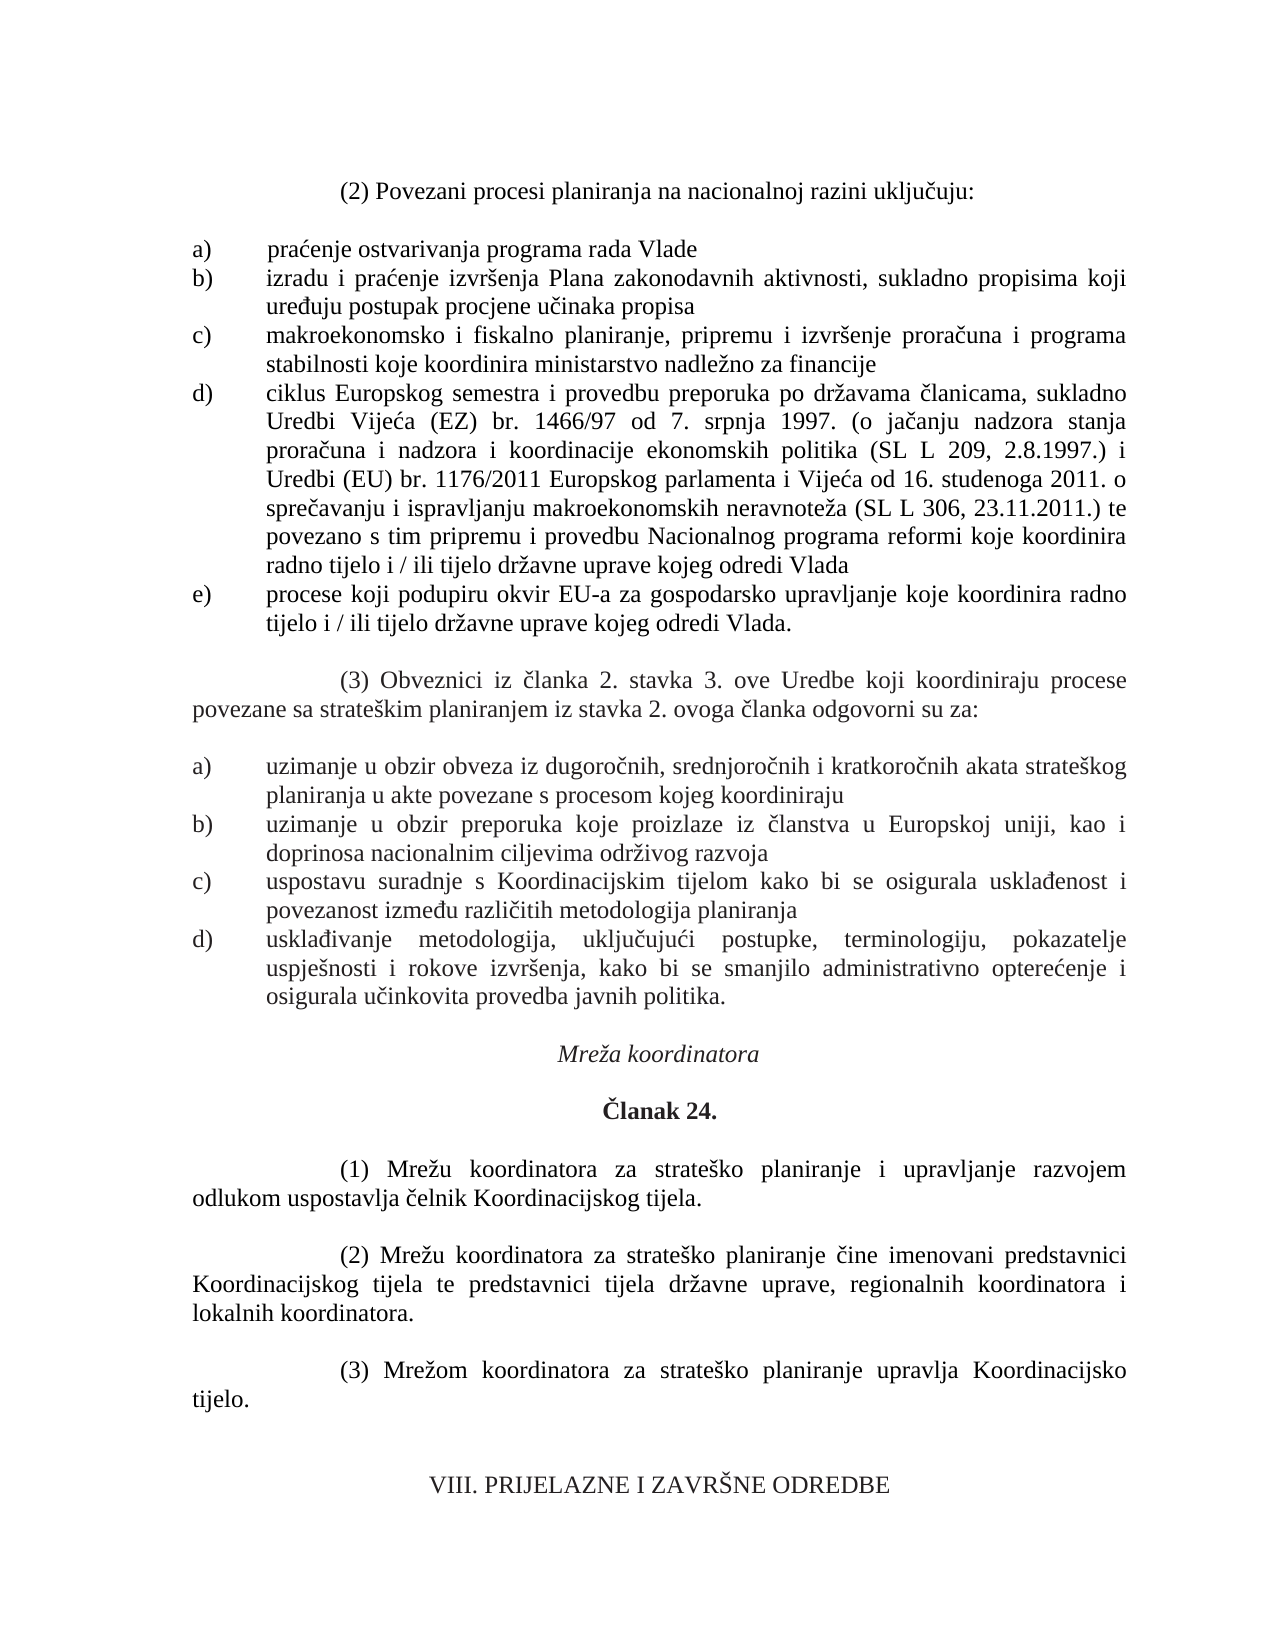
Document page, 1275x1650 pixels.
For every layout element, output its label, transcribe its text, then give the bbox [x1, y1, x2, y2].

text a) uzimanje u obzir obveza iz dugoročnih, srednjoročnih i kratkoročnih akata strateškog planiranja u akte povezane s procesom kojeg koordiniraju [192, 751, 1127, 809]
text Članak 24. [192, 1096, 1127, 1125]
text d) usklađivanje metodologija, uključujući postupke, terminologiju, pokazatelje uspješnosti i rokove izvršenja, kako bi se smanjilo administrativno opterećenje i osigurala učinkovita provedba javnih politika. [192, 924, 1127, 1010]
text (3) Obveznici iz članka 2. stavka 3. ove Uredbe koji koordiniraju procese povezane sa strateškim planiranjem iz stavka 2. ovoga članka odgovorni su za: [192, 665, 1127, 723]
text d) ciklus Europskog semestra i provedbu preporuka po državama članicama, sukladno Uredbi Vijeća (EZ) br. 1466/97 od 7. srpnja 1997. (o jačanju nadzora stanja proračuna i nadzora i koordinacije ekonomskih politika (SL L 209, 2.8.1997.) i Uredbi (EU) br. 1176/2011 Europskog parlamenta i Vijeća od 16. studenoga 2011. o sprečavanju i ispravljanju makroekonomskih neravnoteža (SL L 306, 23.11.2011.) te povezano s tim pripremu i provedbu Nacionalnog programa reformi koje koordinira radno tijelo i / ili tijelo državne uprave kojeg odredi Vlada [192, 378, 1127, 579]
text c) makroekonomsko i fiskalno planiranje, pripremu i izvršenje proračuna i programa stabilnosti koje koordinira ministarstvo nadležno za financije [192, 320, 1127, 378]
text a) praćenje ostvarivanja programa rada Vlade [192, 234, 1127, 263]
text (1) Mrežu koordinatora za strateško planiranje i upravljanje razvojem odlukom uspostavlja čelnik Koordinacijskog tijela. [192, 1154, 1127, 1211]
text b) izradu i praćenje izvršenja Plana zakonodavnih aktivnosti, sukladno propisima koji uređuju postupak procjene učinaka propisa [192, 263, 1127, 320]
text (2) Mrežu koordinatora za strateško planiranje čine imenovani predstavnici Koordinacijskog tijela te predstavnici tijela državne uprave, regionalnih koordinatora i lokalnih koordinatora. [192, 1240, 1127, 1326]
text VIII. PRIJELAZNE I ZAVRŠNE ODREDBE [192, 1470, 1127, 1499]
text c) uspostavu suradnje s Koordinacijskim tijelom kako bi se osigurala usklađenost i povezanost između različitih metodologija planiranja [192, 866, 1127, 924]
text (3) Mrežom koordinatora za strateško planiranje upravlja Koordinacijsko tijelo. [192, 1355, 1127, 1413]
text b) uzimanje u obzir preporuka koje proizlaze iz članstva u Europskoj uniji, kao i doprinosa nacionalnim ciljevima održivog razvoja [192, 809, 1127, 866]
text (2) Povezani procesi planiranja na nacionalnoj razini uključuju: [192, 176, 1127, 205]
text e) procese koji podupiru okvir EU-a za gospodarsko upravljanje koje koordinira radno tijelo i / ili tijelo državne uprave kojeg odredi Vlada. [192, 579, 1127, 636]
text Mreža koordinatora [192, 1039, 1127, 1068]
